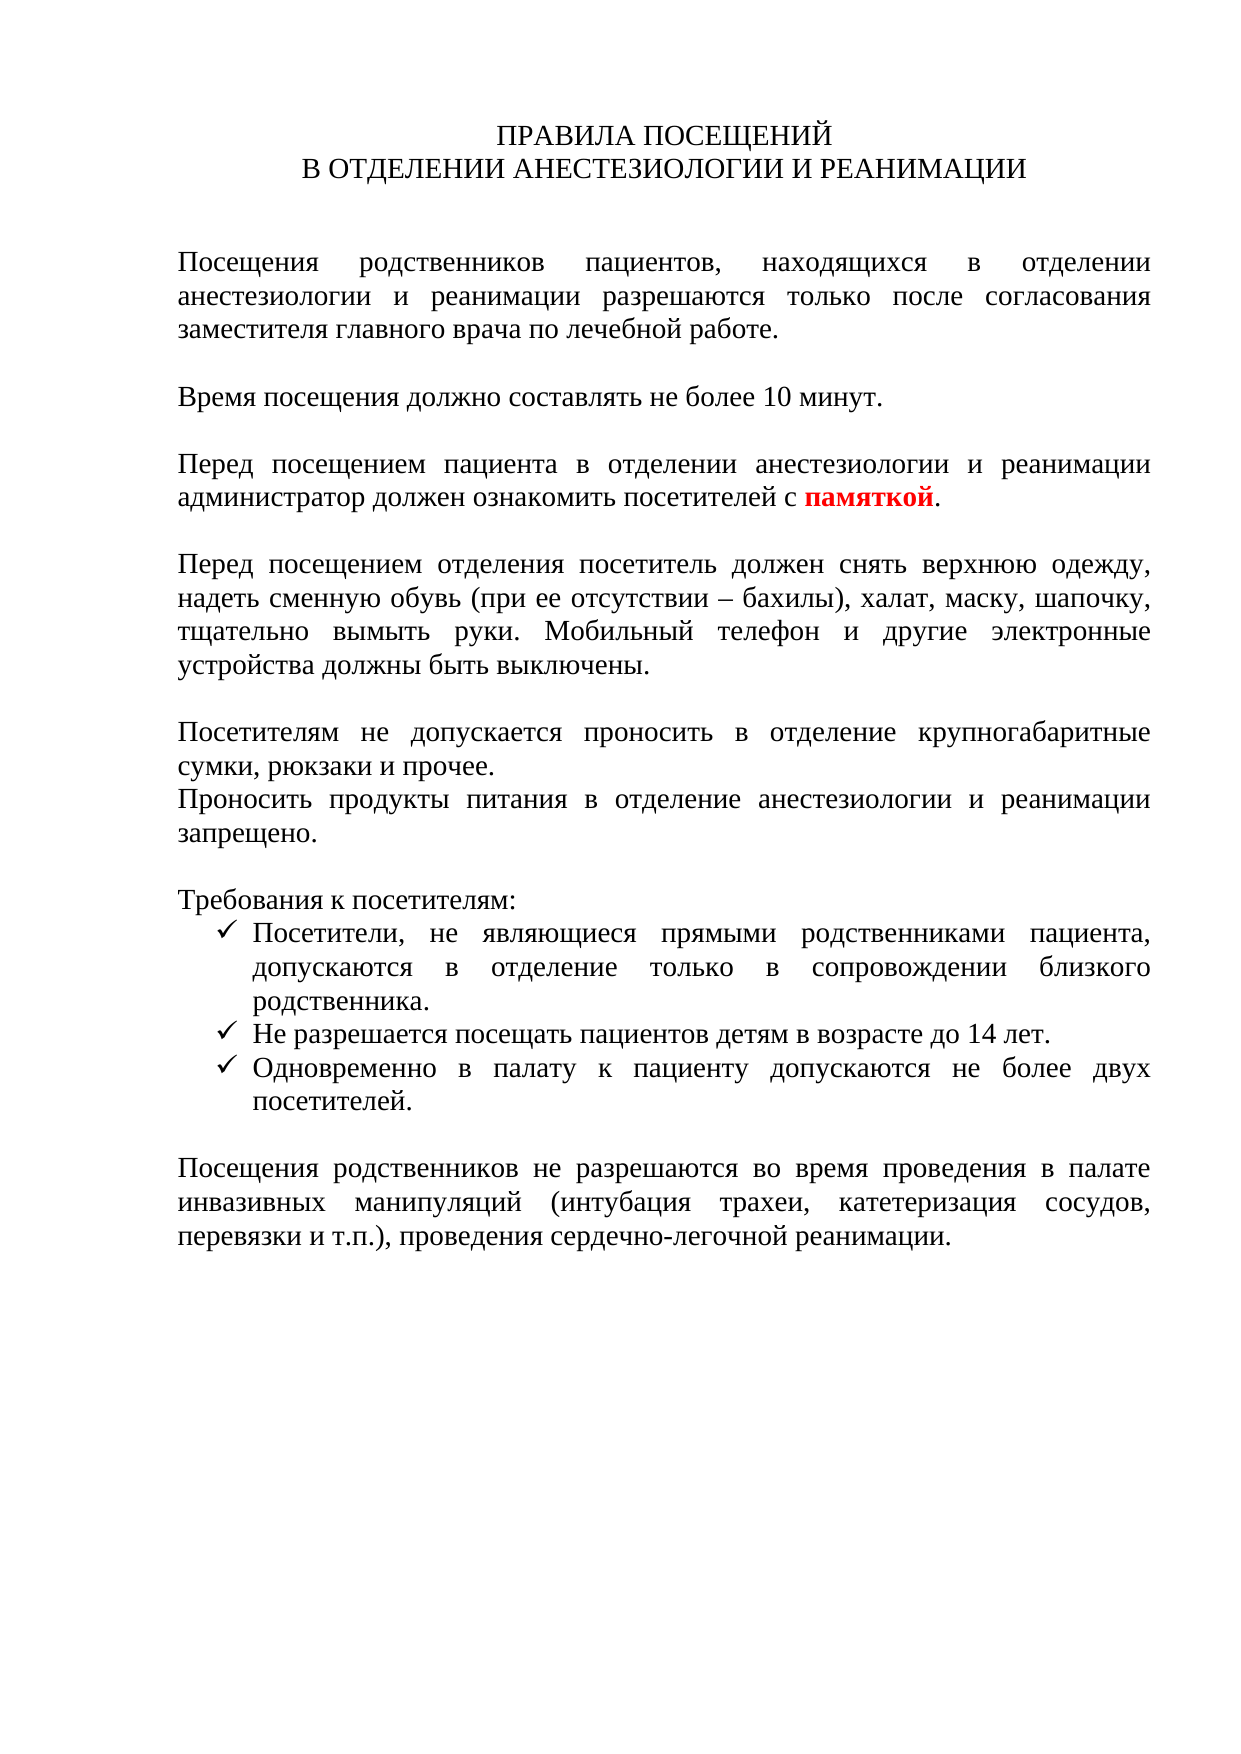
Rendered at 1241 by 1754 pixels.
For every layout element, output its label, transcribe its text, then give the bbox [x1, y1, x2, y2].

list В ОТДЕЛЕНИИ АНЕСТЕЗИОЛОГИИ И РЕАНИМАЦИИ [177, 152, 1152, 185]
list Одновременно в палату к пациенту допускаются не более двух посетителей. [215, 1050, 1152, 1117]
text Время посещения должно составлять не более 10 минут. [177, 379, 1152, 412]
text Требования к посетителям: [177, 882, 1152, 915]
text Проносить продукты питания в отделение анестезиологии и реанимации запрещено. [177, 781, 1152, 848]
text Перед посещением пациента в отделении анестезиологии и реанимации администратор должен ознакомить посетителей с памяткой. [177, 446, 1152, 513]
list Не разрешается посещать пациентов детям в возрасте до 14 лет. [215, 1016, 1152, 1050]
text Посещения родственников пациентов, находящихся в отделении анестезиологии и реанимации разрешаются только после согласования заместителя главного врача по лечебной работе. [177, 244, 1152, 345]
text Посещения родственников не разрешаются во время проведения в палате инвазивных манипуляций (интубация трахеи, катетеризация сосудов, перевязки и т.п.), проведения сердечно-легочной реанимации. [177, 1151, 1152, 1251]
text Перед посещением отделения посетитель должен снять верхнюю одежду, надеть сменную обувь (при ее отсутствии – бахилы), халат, маску, шапочку, тщательно вымыть руки. Мобильный телефон и другие электронные устройства должны быть выключены. [177, 546, 1152, 681]
list ПРАВИЛА ПОСЕЩЕНИЙ [177, 118, 1152, 152]
list Посетители, не являющиеся прямыми родственниками пациента, допускаются в отделение только в сопровождении близкого родственника. [215, 915, 1152, 1016]
text Посетителям не допускается проносить в отделение крупногабаритные сумки, рюкзаки и прочее. [177, 714, 1152, 781]
